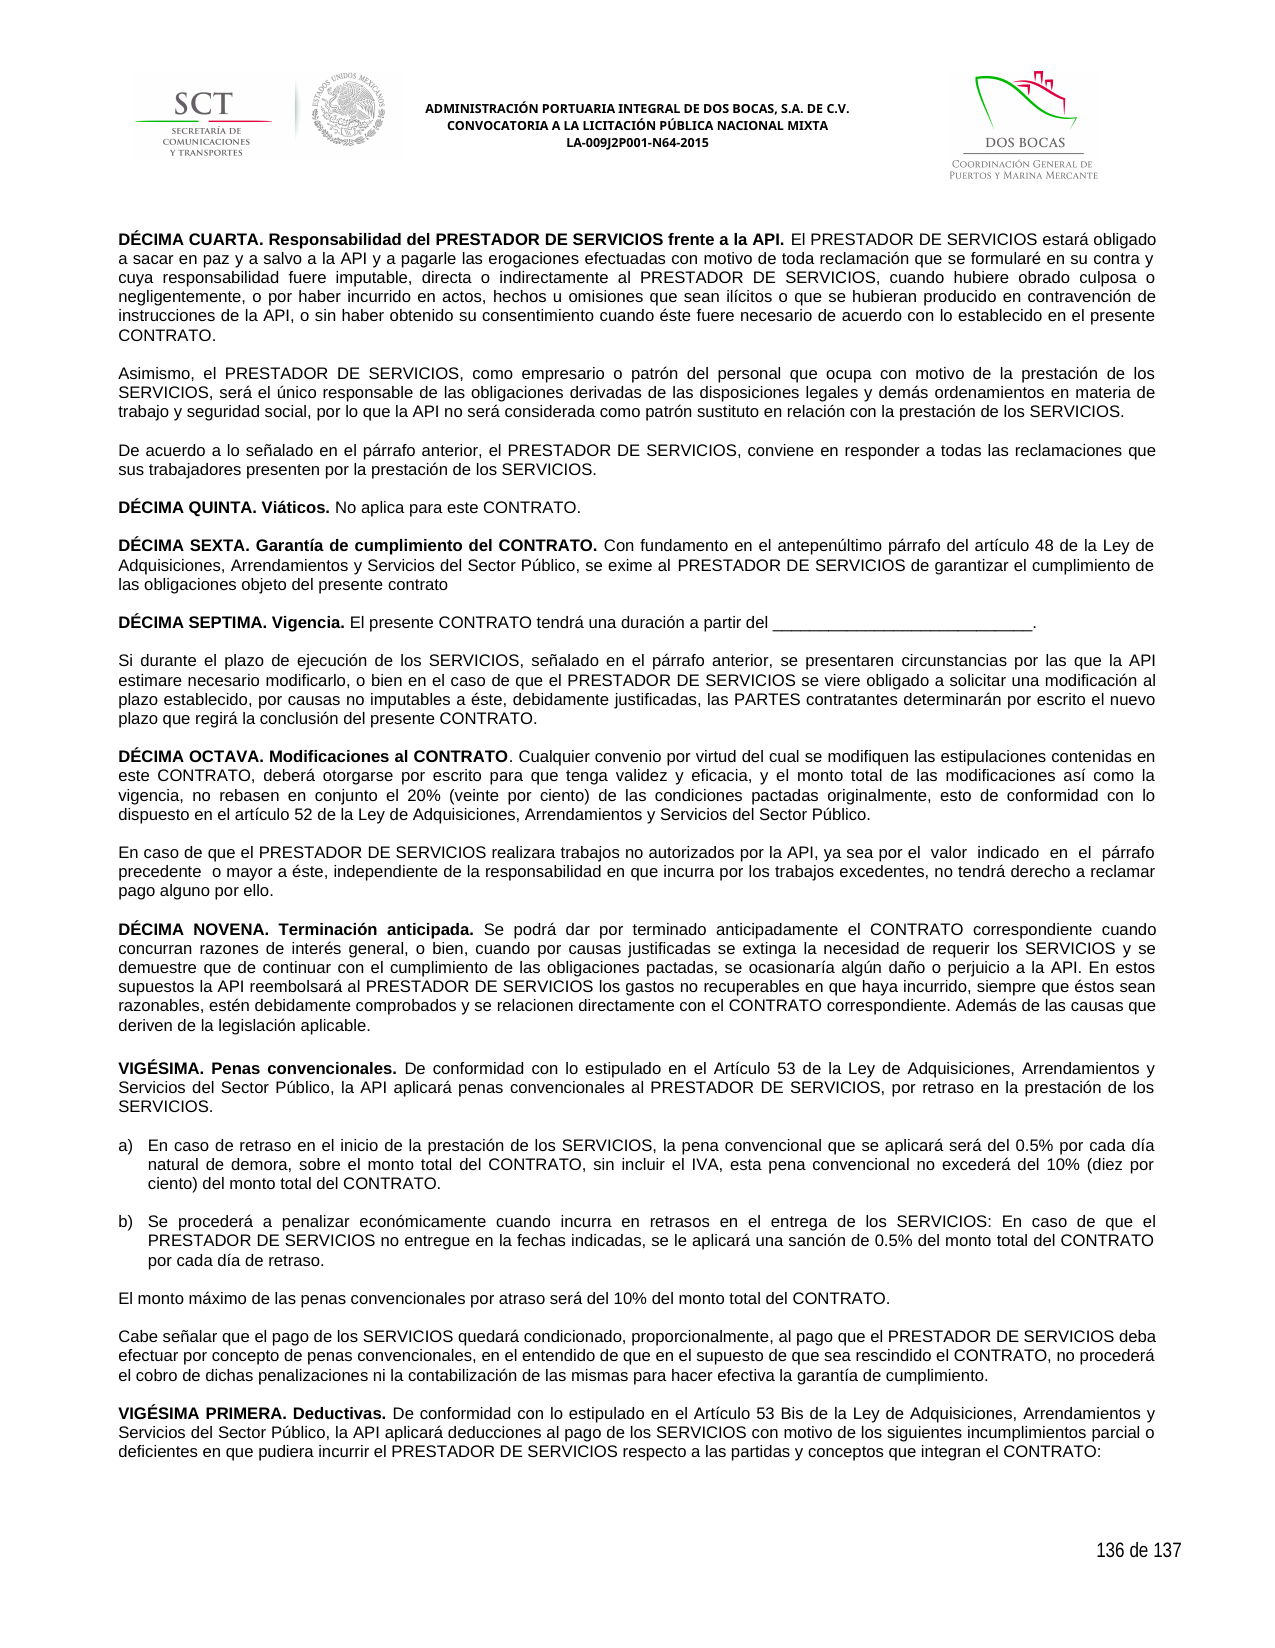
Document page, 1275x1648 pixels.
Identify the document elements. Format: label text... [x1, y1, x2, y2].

picture [131, 71, 405, 159]
text En caso de que el PRESTADOR DE SERVICIOS realizara trabajos no autorizados por la API, ya sea por el valor indicado en el párrafo precedente o mayor a éste, independiente de la responsabilidad en que incurra por los trabajos excedentes, no tendrá derecho a reclamar pago alguno por ello. [118, 843, 1157, 900]
text DÉCIMA SEXTA. Garantía de cumplimiento del CONTRATO. Con fundamento en el antepenúltimo párrafo del artículo 48 de la Ley de Adquisiciones, Arrendamientos y Servicios del Sector Público, se exime al PRESTADOR DE SERVICIOS de garantizar el cumplimiento de las obligaciones objeto del presente contrato [118, 536, 1154, 594]
text DÉCIMA CUARTA. Responsabilidad del PRESTADOR DE SERVICIOS frente a la API. El PRESTADOR DE SERVICIOS estará obligado a sacar en paz y a salvo a la API y a pagarle las erogaciones efectuadas con motivo de toda reclamación que se formularé en su contra y cuya responsabilidad fuere imputable, directa o indirectamente al PRESTADOR DE SERVICIOS, cuando hubiere obrado culposa o negligentemente, o por haber incurrido en actos, hechos u omisiones que sean ilícitos o que se hubieran producido en contravención de instrucciones de la API, o sin haber obtenido su consentimiento cuando éste fuere necesario de acuerdo con lo establecido en el presente CONTRATO. [118, 229, 1157, 344]
text DÉCIMA SEPTIMA. Vigencia. El presente CONTRATO tendrá una duración a partir del ____________________________. [118, 613, 1157, 632]
picture [950, 71, 1098, 181]
text VIGÉSIMA. Penas convencionales. De conformidad con lo estipulado en el Artículo 53 de la Ley de Adquisiciones, Arrendamientos y Servicios del Sector Público, la API aplicará penas convencionales al PRESTADOR DE SERVICIOS, por retraso en la prestación de los SERVICIOS. [118, 1059, 1157, 1116]
text Si durante el plazo de ejecución de los SERVICIOS, señalado en el párrafo anterior, se presentaren circunstancias por las que la API estimare necesario modificarlo, o bien en el caso de que el PRESTADOR DE SERVICIOS se viere obligado a solicitar una modificación al plazo establecido, por causas no imputables a éste, debidamente justificadas, las PARTES contratantes determinarán por escrito el nuevo plazo que regirá la conclusión del presente CONTRATO. [118, 651, 1157, 728]
list En caso de retraso en el inicio de la prestación de los SERVICIOS, la pena convencional que se aplicará será del 0.5% por cada día natural de demora, sobre el monto total del CONTRATO, sin incluir el IVA, esta pena convencional no excederá del 10% (diez por ciento) del monto total del CONTRATO. [118, 1135, 1157, 1193]
text DÉCIMA NOVENA. Terminación anticipada. Se podrá dar por terminado anticipadamente el CONTRATO correspondiente cuando concurran razones de interés general, o bien, cuando por causas justificadas se extinga la necesidad de requerir los SERVICIOS y se demuestre que de continuar con el cumplimiento de las obligaciones pactadas, se ocasionaría algún daño o perjuicio a la API. En estos supuestos la API reembolsará al PRESTADOR DE SERVICIOS los gastos no recuperables en que haya incurrido, siempre que éstos sean razonables, estén debidamente comprobados y se relacionen directamente con el CONTRATO correspondiente. Además de las causas que deriven de la legislación aplicable. [118, 919, 1157, 1034]
text VIGÉSIMA PRIMERA. Deductivas. De conformidad con lo estipulado en el Artículo 53 Bis de la Ley de Adquisiciones, Arrendamientos y Servicios del Sector Público, la API aplicará deducciones al pago de los SERVICIOS con motivo de los siguientes incumplimientos parcial o deficientes en que pudiera incurrir el PRESTADOR DE SERVICIOS respecto a las partidas y conceptos que integran el CONTRATO: [118, 1404, 1157, 1461]
list Cabe señalar que el pago de los SERVICIOS quedará condicionado, proporcionalmente, al pago que el PRESTADOR DE SERVICIOS deba efectuar por concepto de penas convencionales, en el entendido de que en el supuesto de que sea rescindido el CONTRATO, no procederá el cobro de dichas penalizaciones ni la contabilización de las mismas para hacer efectiva la garantía de cumplimiento. [118, 1327, 1157, 1384]
list El monto máximo de las penas convencionales por atraso será del 10% del monto total del CONTRATO. [118, 1289, 1157, 1308]
text Asimismo, el PRESTADOR DE SERVICIOS, como empresario o patrón del personal que ocupa con motivo de la prestación de los SERVICIOS, será el único responsable de las obligaciones derivadas de las disposiciones legales y demás ordenamientos en materia de trabajo y seguridad social, por lo que la API no será considerada como patrón sustituto en relación con la prestación de los SERVICIOS. [118, 364, 1157, 421]
list Se procederá a penalizar económicamente cuando incurra en retrasos en el entrega de los SERVICIOS: En caso de que el PRESTADOR DE SERVICIOS no entregue en la fechas indicadas, se le aplicará una sanción de 0.5% del monto total del CONTRATO por cada día de retraso. [118, 1212, 1157, 1269]
text DÉCIMA QUINTA. Viáticos. No aplica para este CONTRATO. [118, 498, 1157, 517]
text DÉCIMA OCTAVA. Modificaciones al CONTRATO. Cualquier convenio por virtud del cual se modifiquen las estipulaciones contenidas en este CONTRATO, deberá otorgarse por escrito para que tenga validez y eficacia, y el monto total de las modificaciones así como la vigencia, no rebasen en conjunto el 20% (veinte por ciento) de las condiciones pactadas originalmente, esto de conformidad con lo dispuesto en el artículo 52 de la Ley de Adquisiciones, Arrendamientos y Servicios del Sector Público. [118, 747, 1157, 824]
text De acuerdo a lo señalado en el párrafo anterior, el PRESTADOR DE SERVICIOS, conviene en responder a todas las reclamaciones que sus trabajadores presenten por la prestación de los SERVICIOS. [118, 440, 1157, 479]
